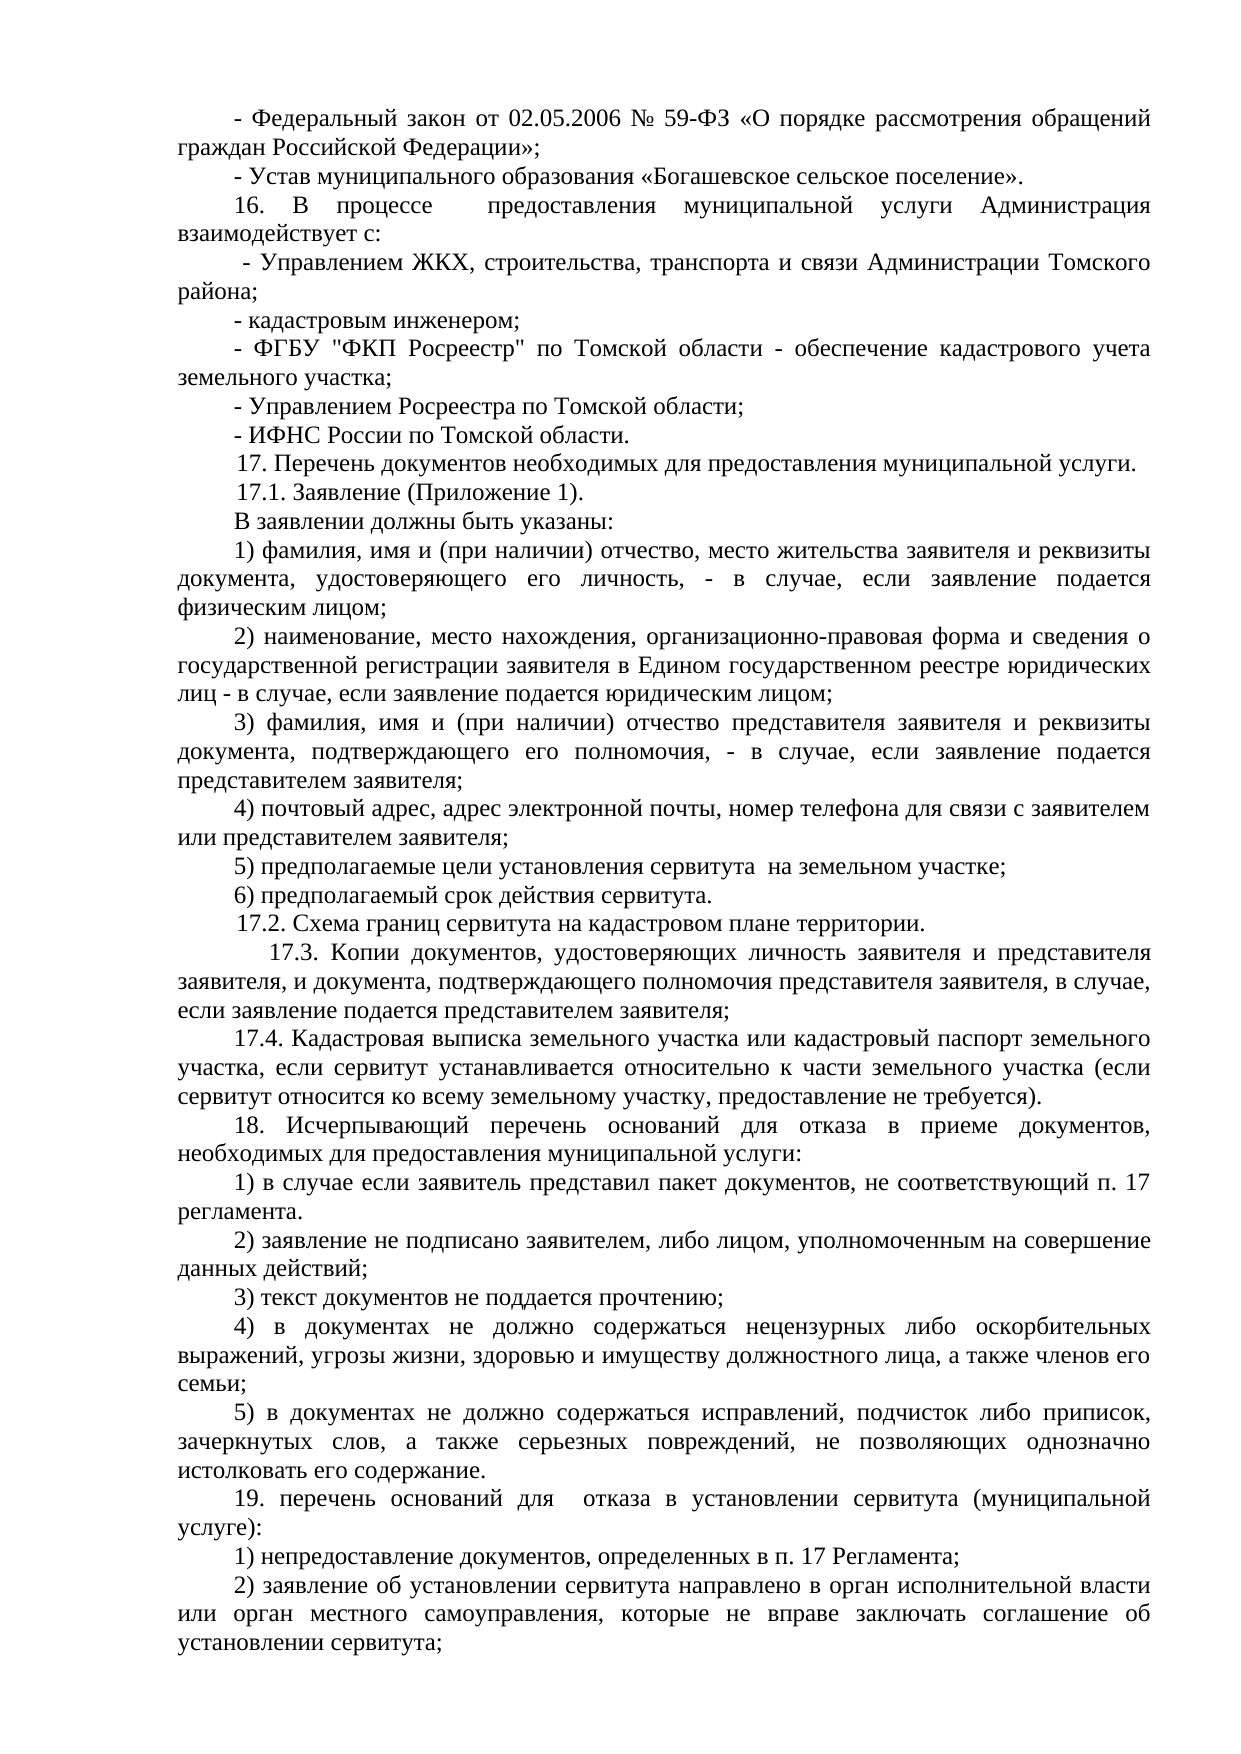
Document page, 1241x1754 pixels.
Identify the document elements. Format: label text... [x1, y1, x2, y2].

text 2) наименование, место нахождения, организационно-правовая форма и сведения о государственной регистрации заявителя в Едином государственном реестре юридических лиц - в случае, если заявление подается юридическим лицом; [177, 621, 1152, 707]
text 17.1. Заявление (Приложение 1). [177, 477, 1152, 506]
text 3) текст документов не поддается прочтению; [177, 1282, 1152, 1311]
text 3) фамилия, имя и (при наличии) отчество представителя заявителя и реквизиты документа, подтверждающего его полномочия, - в случае, если заявление подается представителем заявителя; [177, 707, 1152, 793]
text - ФГБУ "ФКП Росреестр" по Томской области - обеспечение кадастрового учета земельного участка; [177, 333, 1152, 391]
text 19. перечень оснований для отказа в установлении сервитута (муниципальной услуге): [177, 1483, 1152, 1541]
text 16. В процессе предоставления муниципальной услуги Администрация взаимодействует с: [177, 190, 1152, 247]
text - Управлением ЖКХ, строительства, транспорта и связи Администрации Томского района; [177, 247, 1152, 305]
text 6) предполагаемый срок действия сервитута. [177, 880, 1152, 908]
text 4) в документах не должно содержаться нецензурных либо оскорбительных выражений, угрозы жизни, здоровью и имуществу должностного лица, а также членов его семьи; [177, 1311, 1152, 1397]
text - Федеральный закон от 02.05.2006 № 59-ФЗ «О порядке рассмотрения обращений граждан Российской Федерации»; [177, 103, 1152, 161]
text - Устав муниципального образования «Богашевское сельское поселение». [177, 161, 1152, 190]
text 2) заявление об установлении сервитута направлено в орган исполнительной власти или орган местного самоуправления, которые не вправе заключать соглашение об установлении сервитута; [177, 1570, 1152, 1656]
text 1) фамилия, имя и (при наличии) отчество, место жительства заявителя и реквизиты документа, удостоверяющего его личность, - в случае, если заявление подается физическим лицом; [177, 535, 1152, 621]
text 5) в документах не должно содержаться исправлений, подчисток либо приписок, зачеркнутых слов, а также серьезных повреждений, не позволяющих однозначно истолковать его содержание. [177, 1397, 1152, 1483]
text 4) почтовый адрес, адрес электронной почты, номер телефона для связи с заявителем или представителем заявителя; [177, 793, 1152, 851]
text 1) в случае если заявитель представил пакет документов, не соответствующий п. 17 регламента. [177, 1167, 1152, 1225]
text 2) заявление не подписано заявителем, либо лицом, уполномоченным на совершение данных действий; [177, 1225, 1152, 1282]
text 17. Перечень документов необходимых для предоставления муниципальной услуги. [177, 448, 1152, 477]
text 17.4. Кадастровая выписка земельного участка или кадастровый паспорт земельного участка, если сервитут устанавливается относительно к части земельного участка (если сервитут относится ко всему земельному участку, предоставление не требуется). [177, 1023, 1152, 1110]
text 5) предполагаемые цели установления сервитута на земельном участке; [177, 851, 1152, 880]
text 1) непредоставление документов, определенных в п. 17 Регламента; [177, 1541, 1152, 1570]
text 17.2. Схема границ сервитута на кадастровом плане территории. [177, 908, 1152, 937]
text 18. Исчерпывающий перечень оснований для отказа в приеме документов, необходимых для предоставления муниципальной услуги: [177, 1110, 1152, 1167]
text В заявлении должны быть указаны: [177, 506, 1152, 535]
text - Управлением Росреестра по Томской области; [177, 391, 1152, 420]
text - ИФНС России по Томской области. [177, 420, 1152, 448]
text - кадастровым инженером; [177, 305, 1152, 333]
text 17.3. Копии документов, удостоверяющих личность заявителя и представителя заявителя, и документа, подтверждающего полномочия представителя заявителя, в случае, если заявление подается представителем заявителя; [177, 937, 1152, 1023]
